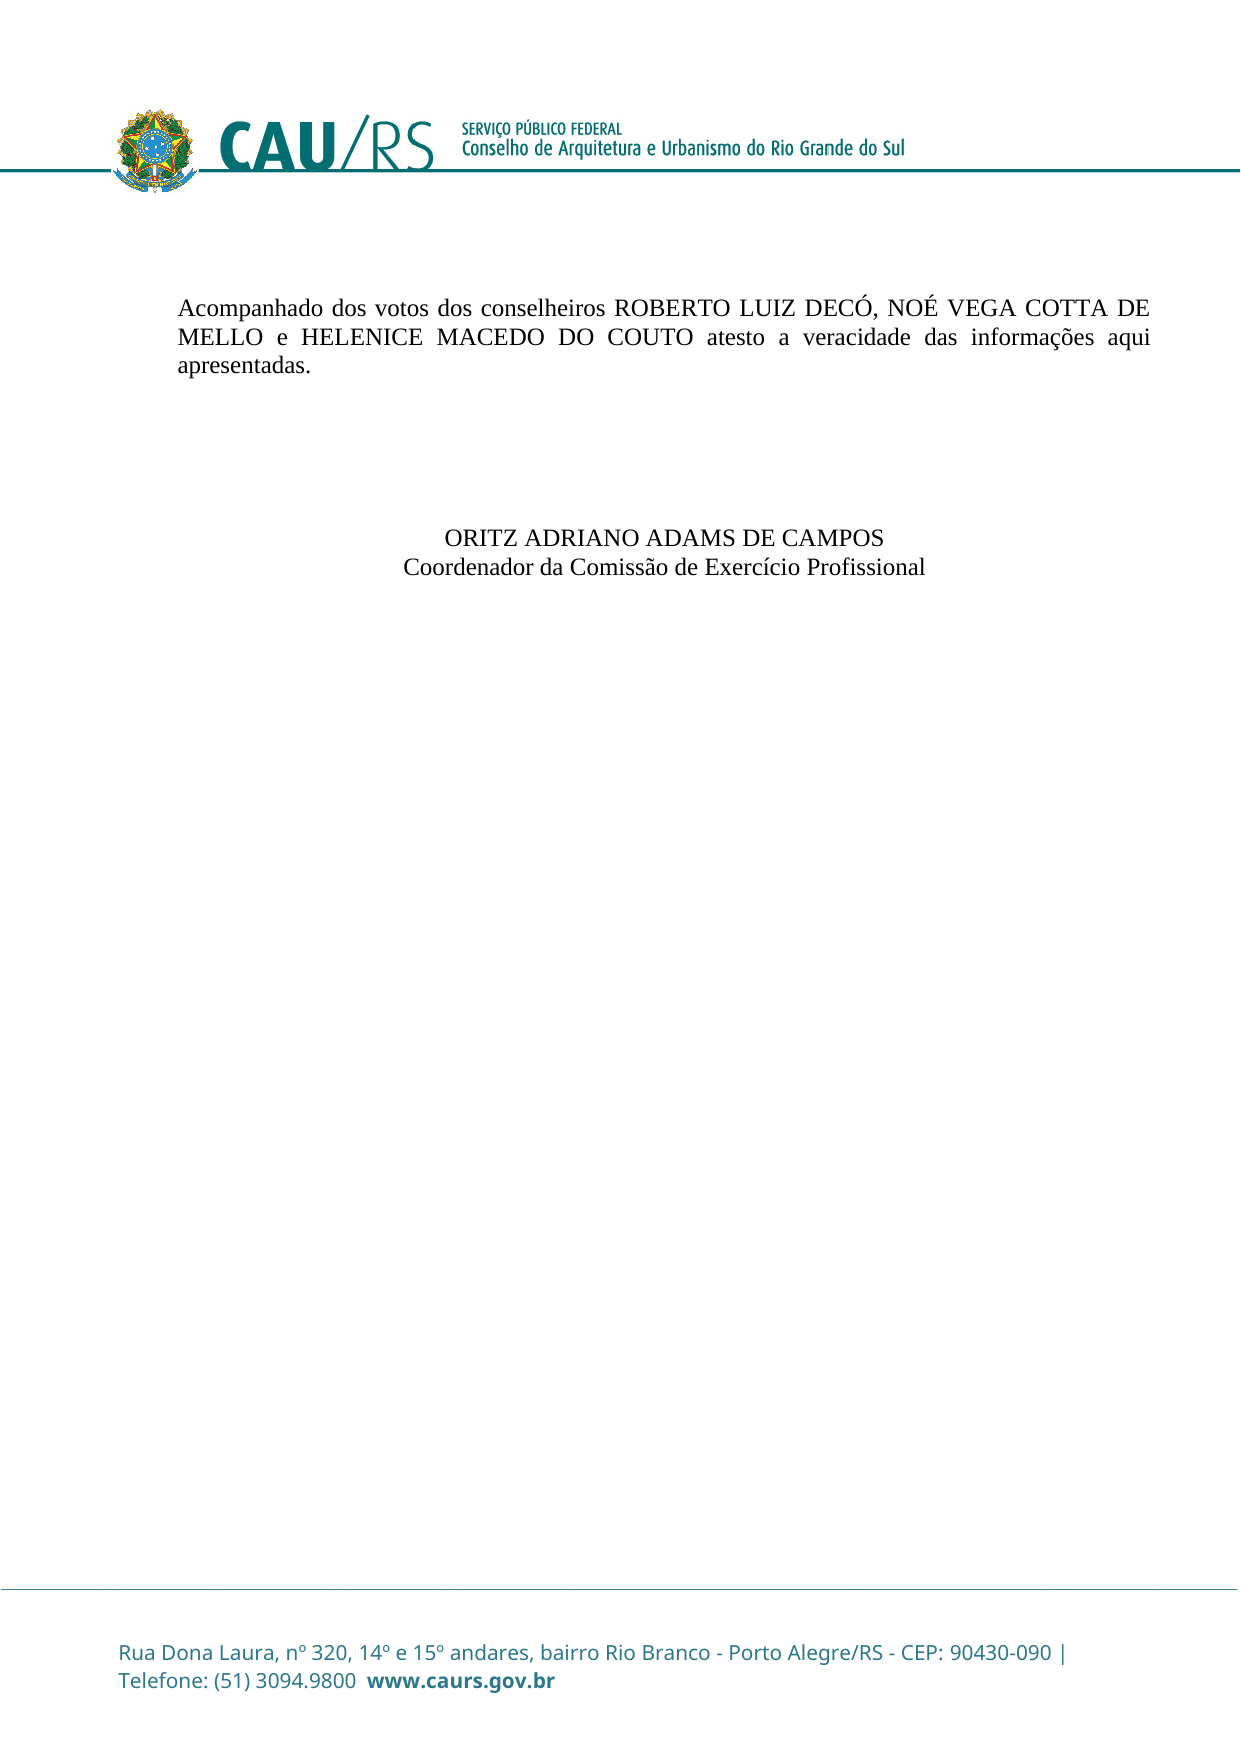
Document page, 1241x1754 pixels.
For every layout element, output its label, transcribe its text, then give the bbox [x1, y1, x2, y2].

text Acompanhado dos votos dos conselheiros ROBERTO LUIZ DECÓ, NOÉ VEGA COTTA DE MELLO e HELENICE MACEDO DO COUTO atesto a veracidade das informações aqui apresentadas. [177, 293, 1152, 379]
picture [0, 43, 1241, 203]
text Coordenador da Comissão de Exercício Profissional [177, 552, 1152, 581]
text ORITZ ADRIANO ADAMS DE CAMPOS [177, 523, 1152, 552]
